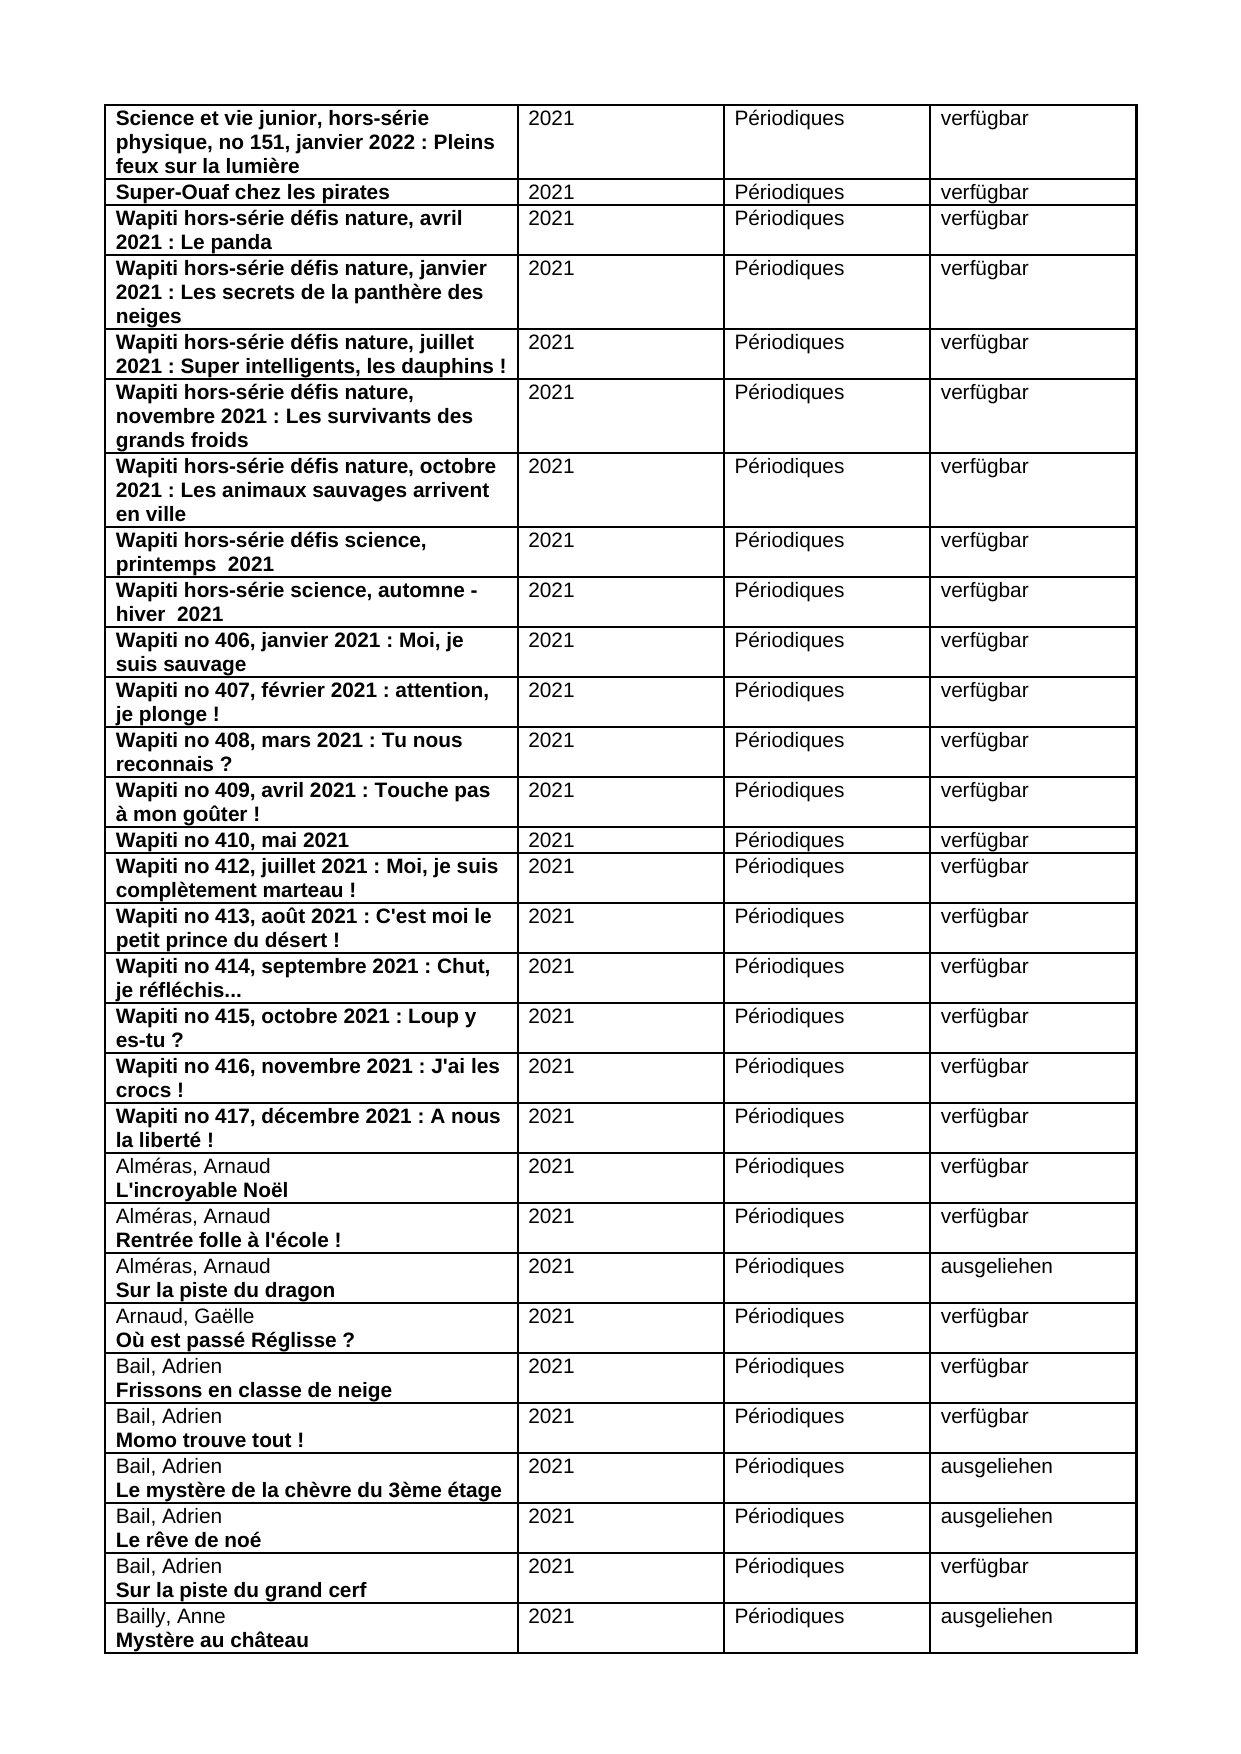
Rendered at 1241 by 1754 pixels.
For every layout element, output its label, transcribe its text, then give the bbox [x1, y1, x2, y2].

table_cell verfügbar [931, 1554, 1135, 1602]
table_cell 2021 [519, 954, 723, 1002]
table_cell verfügbar [931, 1204, 1135, 1252]
table_cell Wapiti hors-série défis nature, janvier 2021 : Les secrets de la panthère des neiges [106, 256, 517, 328]
table_cell Périodiques [725, 1554, 929, 1602]
table_cell Périodiques [725, 1154, 929, 1202]
table_cell Bail, Adrien Momo trouve tout ! [106, 1404, 517, 1452]
table_cell Périodiques [725, 330, 929, 378]
table_cell 2021 [519, 1154, 723, 1202]
table_cell verfügbar [931, 1154, 1135, 1202]
table_cell verfügbar [931, 904, 1135, 952]
table_cell verfügbar [931, 578, 1135, 626]
table_cell Super-Ouaf chez les pirates [106, 180, 517, 204]
table_cell Périodiques [725, 1054, 929, 1102]
table_cell Wapiti no 406, janvier 2021 : Moi, je suis sauvage [106, 628, 517, 676]
table_cell 2021 [519, 1254, 723, 1302]
table_cell Wapiti hors-série défis nature, avril 2021 : Le panda [106, 206, 517, 254]
table_cell verfügbar [931, 1104, 1135, 1152]
table_cell Périodiques [725, 1404, 929, 1452]
table_cell verfügbar [931, 380, 1135, 452]
table_cell Wapiti no 412, juillet 2021 : Moi, je suis complètement marteau ! [106, 854, 517, 902]
table_cell 2021 [519, 1604, 723, 1652]
table_cell 2021 [519, 454, 723, 526]
table_cell ausgeliehen [931, 1454, 1135, 1502]
table_cell 2021 [519, 678, 723, 726]
table_cell ausgeliehen [931, 1604, 1135, 1652]
table_cell Périodiques [725, 578, 929, 626]
table_cell verfügbar [931, 330, 1135, 378]
table_cell Périodiques [725, 1204, 929, 1252]
table_cell Périodiques [725, 1304, 929, 1352]
table_cell verfügbar [931, 256, 1135, 328]
table_cell 2021 [519, 854, 723, 902]
table_cell Périodiques [725, 1104, 929, 1152]
table_cell 2021 [519, 206, 723, 254]
table_cell Périodiques [725, 828, 929, 852]
table_cell Wapiti no 408, mars 2021 : Tu nous reconnais ? [106, 728, 517, 776]
table_cell Wapiti hors-série défis nature, juillet 2021 : Super intelligents, les dauphins ! [106, 330, 517, 378]
table_cell Périodiques [725, 206, 929, 254]
table_cell Périodiques [725, 106, 929, 178]
table_cell Wapiti hors-série défis science, printemps 2021 [106, 528, 517, 576]
table_cell 2021 [519, 1054, 723, 1102]
table_cell Périodiques [725, 1604, 929, 1652]
table_cell verfügbar [931, 1054, 1135, 1102]
table_cell verfügbar [931, 728, 1135, 776]
table_cell Périodiques [725, 854, 929, 902]
table_cell Wapiti no 410, mai 2021 [106, 828, 517, 852]
table_cell Wapiti no 409, avril 2021 : Touche pas à mon goûter ! [106, 778, 517, 826]
table_cell 2021 [519, 106, 723, 178]
table_cell verfügbar [931, 528, 1135, 576]
table_cell verfügbar [931, 954, 1135, 1002]
table_cell Périodiques [725, 1254, 929, 1302]
table_cell verfügbar [931, 678, 1135, 726]
table_cell 2021 [519, 1354, 723, 1402]
table_cell Périodiques [725, 454, 929, 526]
table_cell Périodiques [725, 628, 929, 676]
table_cell Alméras, Arnaud L'incroyable Noël [106, 1154, 517, 1202]
table_cell Wapiti hors-série défis nature, octobre 2021 : Les animaux sauvages arrivent en ville [106, 454, 517, 526]
table_cell 2021 [519, 1104, 723, 1152]
table_cell verfügbar [931, 106, 1135, 178]
table_cell Périodiques [725, 904, 929, 952]
table_cell Bail, Adrien Le rêve de noé [106, 1504, 517, 1552]
table_cell Périodiques [725, 728, 929, 776]
table_cell Périodiques [725, 1454, 929, 1502]
table_cell 2021 [519, 1504, 723, 1552]
table_cell verfügbar [931, 454, 1135, 526]
table_cell Périodiques [725, 778, 929, 826]
table_cell 2021 [519, 256, 723, 328]
table_cell verfügbar [931, 1354, 1135, 1402]
table_cell 2021 [519, 180, 723, 204]
table_cell Périodiques [725, 180, 929, 204]
table_cell Wapiti no 413, août 2021 : C'est moi le petit prince du désert ! [106, 904, 517, 952]
table_cell verfügbar [931, 854, 1135, 902]
table_cell 2021 [519, 330, 723, 378]
table_cell Science et vie junior, hors-série physique, no 151, janvier 2022 : Pleins feux sur la lumière [106, 106, 517, 178]
table_cell 2021 [519, 1554, 723, 1602]
table_cell Périodiques [725, 528, 929, 576]
table_cell 2021 [519, 1304, 723, 1352]
table_cell verfügbar [931, 828, 1135, 852]
table_cell Wapiti no 417, décembre 2021 : A nous la liberté ! [106, 1104, 517, 1152]
table_cell verfügbar [931, 206, 1135, 254]
table_cell verfügbar [931, 1004, 1135, 1052]
table_cell Bailly, Anne Mystère au château [106, 1604, 517, 1652]
table_cell 2021 [519, 728, 723, 776]
table_cell 2021 [519, 904, 723, 952]
table_cell Wapiti no 414, septembre 2021 : Chut, je réfléchis... [106, 954, 517, 1002]
table_cell Périodiques [725, 954, 929, 1002]
table_cell Bail, Adrien Le mystère de la chèvre du 3ème étage [106, 1454, 517, 1502]
table_cell verfügbar [931, 778, 1135, 826]
table_cell Bail, Adrien Frissons en classe de neige [106, 1354, 517, 1402]
table_cell verfügbar [931, 1404, 1135, 1452]
table_cell Périodiques [725, 380, 929, 452]
table_cell Wapiti no 415, octobre 2021 : Loup y es-tu ? [106, 1004, 517, 1052]
table_cell Wapiti hors-série science, automne - hiver 2021 [106, 578, 517, 626]
table_cell 2021 [519, 1404, 723, 1452]
table_cell 2021 [519, 578, 723, 626]
table_cell 2021 [519, 1454, 723, 1502]
table_cell Bail, Adrien Sur la piste du grand cerf [106, 1554, 517, 1602]
table_cell ausgeliehen [931, 1504, 1135, 1552]
table_cell 2021 [519, 528, 723, 576]
table_cell Wapiti no 416, novembre 2021 : J'ai les crocs ! [106, 1054, 517, 1102]
table_cell 2021 [519, 628, 723, 676]
table_cell 2021 [519, 380, 723, 452]
table_cell 2021 [519, 828, 723, 852]
table_cell Périodiques [725, 1354, 929, 1402]
table_cell 2021 [519, 778, 723, 826]
table_cell 2021 [519, 1004, 723, 1052]
table_cell Périodiques [725, 1004, 929, 1052]
table_cell Alméras, Arnaud Rentrée folle à l'école ! [106, 1204, 517, 1252]
table_cell Périodiques [725, 678, 929, 726]
table_cell Périodiques [725, 1504, 929, 1552]
table_cell Arnaud, Gaëlle Où est passé Réglisse ? [106, 1304, 517, 1352]
table_cell Wapiti no 407, février 2021 : attention, je plonge ! [106, 678, 517, 726]
table_cell Alméras, Arnaud Sur la piste du dragon [106, 1254, 517, 1302]
table_cell verfügbar [931, 628, 1135, 676]
table_cell Périodiques [725, 256, 929, 328]
table_cell ausgeliehen [931, 1254, 1135, 1302]
table_cell verfügbar [931, 180, 1135, 204]
table_cell verfügbar [931, 1304, 1135, 1352]
table_cell Wapiti hors-série défis nature, novembre 2021 : Les survivants des grands froids [106, 380, 517, 452]
table_cell 2021 [519, 1204, 723, 1252]
